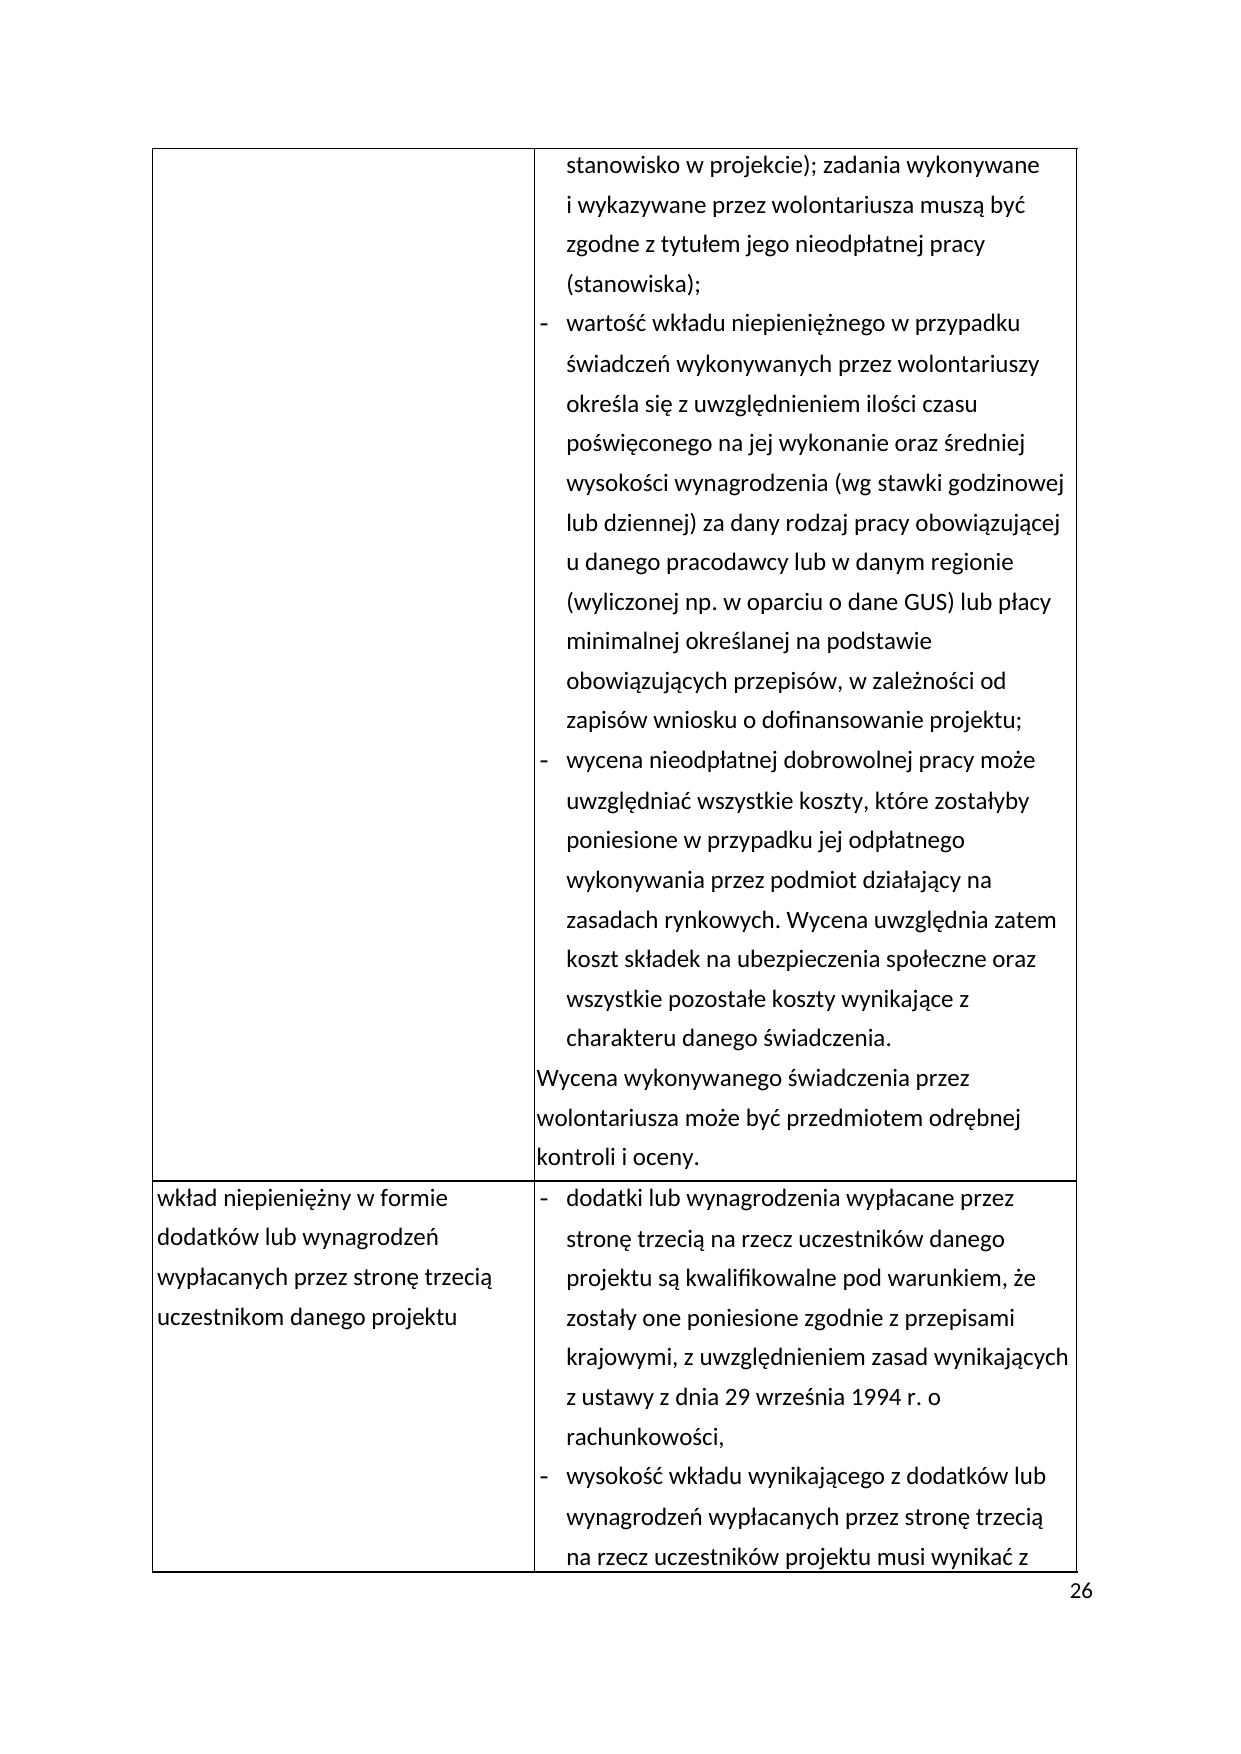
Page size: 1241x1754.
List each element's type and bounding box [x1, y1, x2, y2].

table_cell [535, 149, 1076, 1180]
table_cell [535, 1182, 1076, 1571]
table_cell [153, 1182, 534, 1571]
table_cell [153, 149, 534, 1180]
